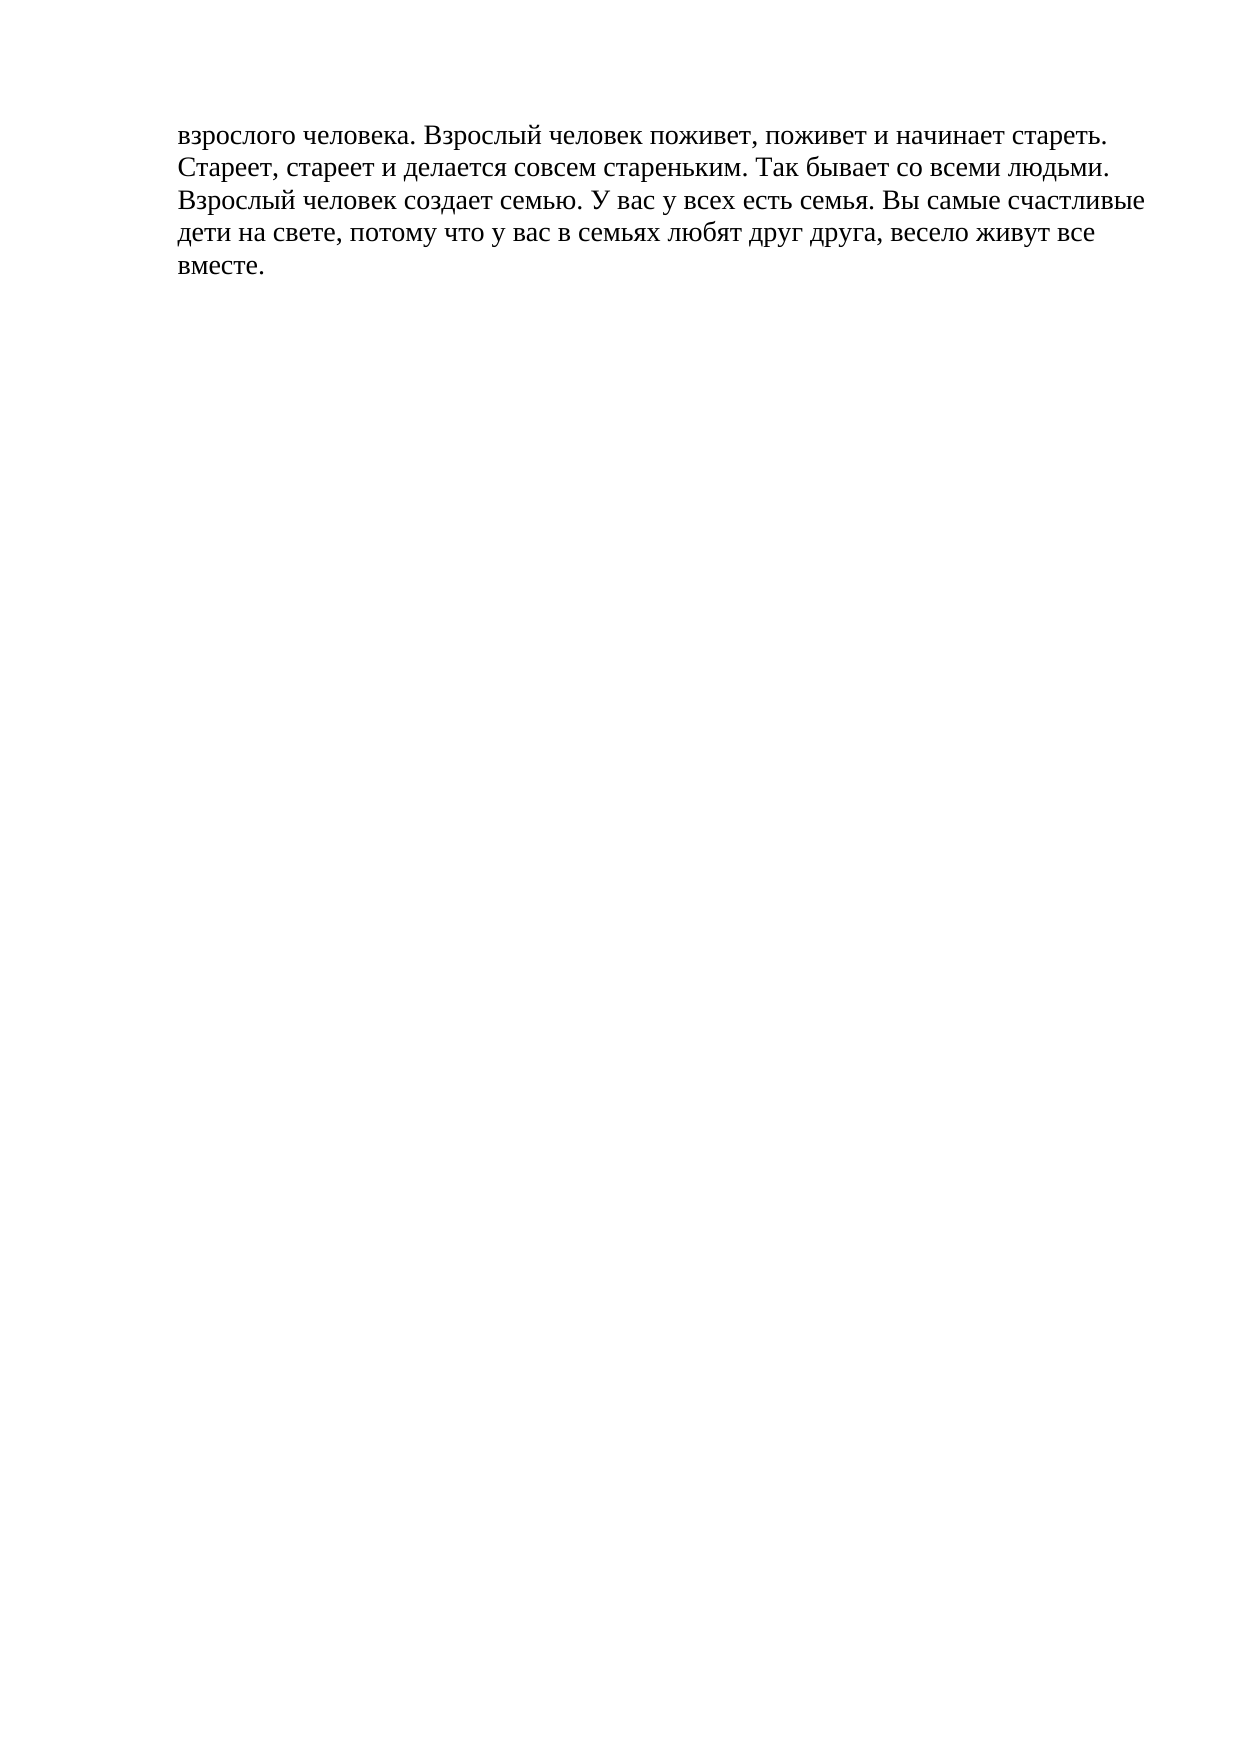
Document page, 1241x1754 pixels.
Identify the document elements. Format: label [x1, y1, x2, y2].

text [177, 118, 1152, 280]
